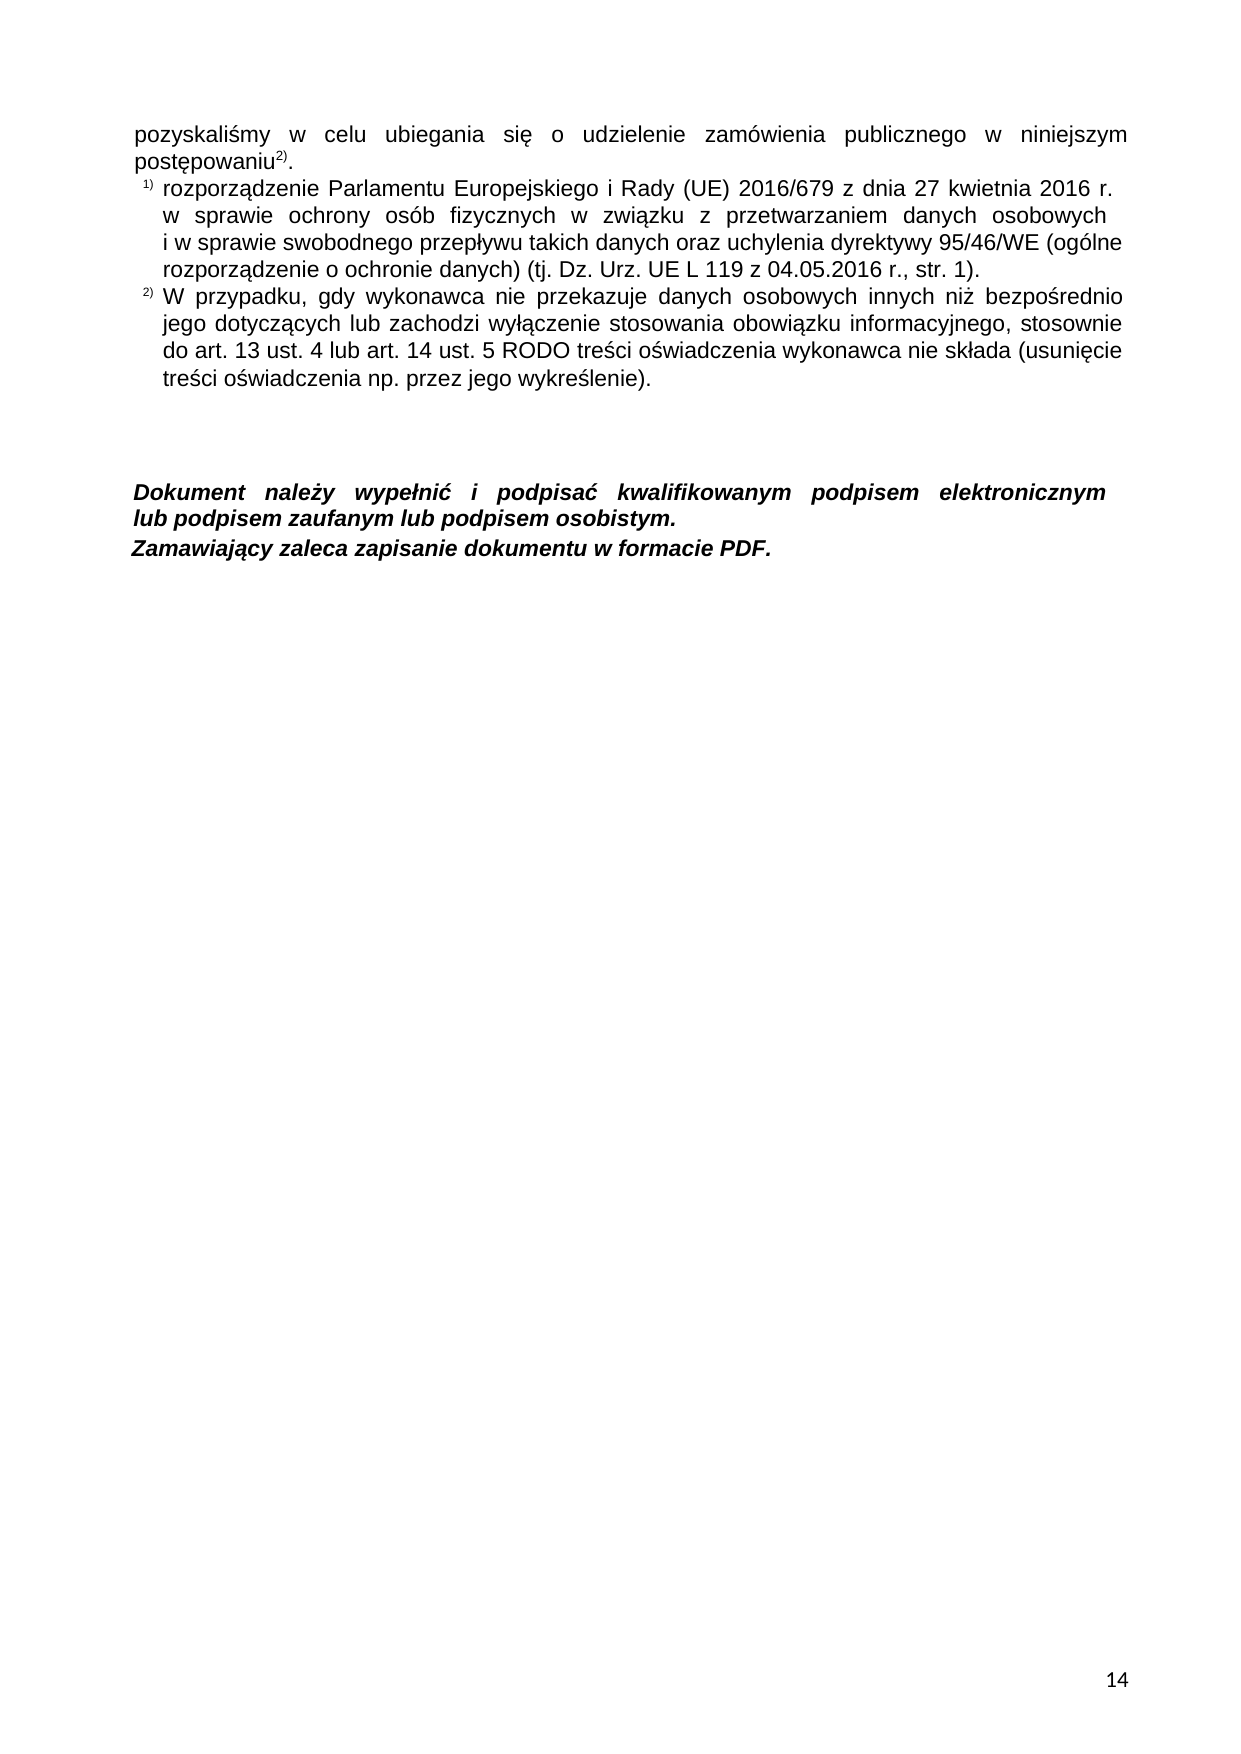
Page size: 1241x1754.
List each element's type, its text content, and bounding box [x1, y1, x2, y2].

list rozporządzenie Parlamentu Europejskiego i Rady (UE) 2016/679 z dnia 27 kwietnia 2016 r. w sprawie ochrony osób fizycznych w związku z przetwarzaniem danych osobowych i w sprawie swobodnego przepływu takich danych oraz uchylenia dyrektywy 95/46/WE (ogólne rozporządzenie o ochronie danych) (tj. Dz. Urz. UE L 119 z 04.05.2016 r., str. 1). [143, 175, 1123, 282]
text Zamawiający zaleca zapisanie dokumentu w formacie PDF. [131, 535, 1128, 561]
text Dokument należy wypełnić i podpisać kwalifikowanym podpisem elektronicznym lub podpisem zaufanym lub podpisem osobistym. [133, 479, 1128, 531]
list W przypadku, gdy wykonawca nie przekazuje danych osobowych innych niż bezpośrednio jego dotyczących lub zachodzi wyłączenie stosowania obowiązku informacyjnego, stosownie do art. 13 ust. 4 lub art. 14 ust. 5 RODO treści oświadczenia wykonawca nie składa (usunięcie treści oświadczenia np. przez jego wykreślenie). [143, 283, 1123, 391]
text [133, 121, 1128, 174]
